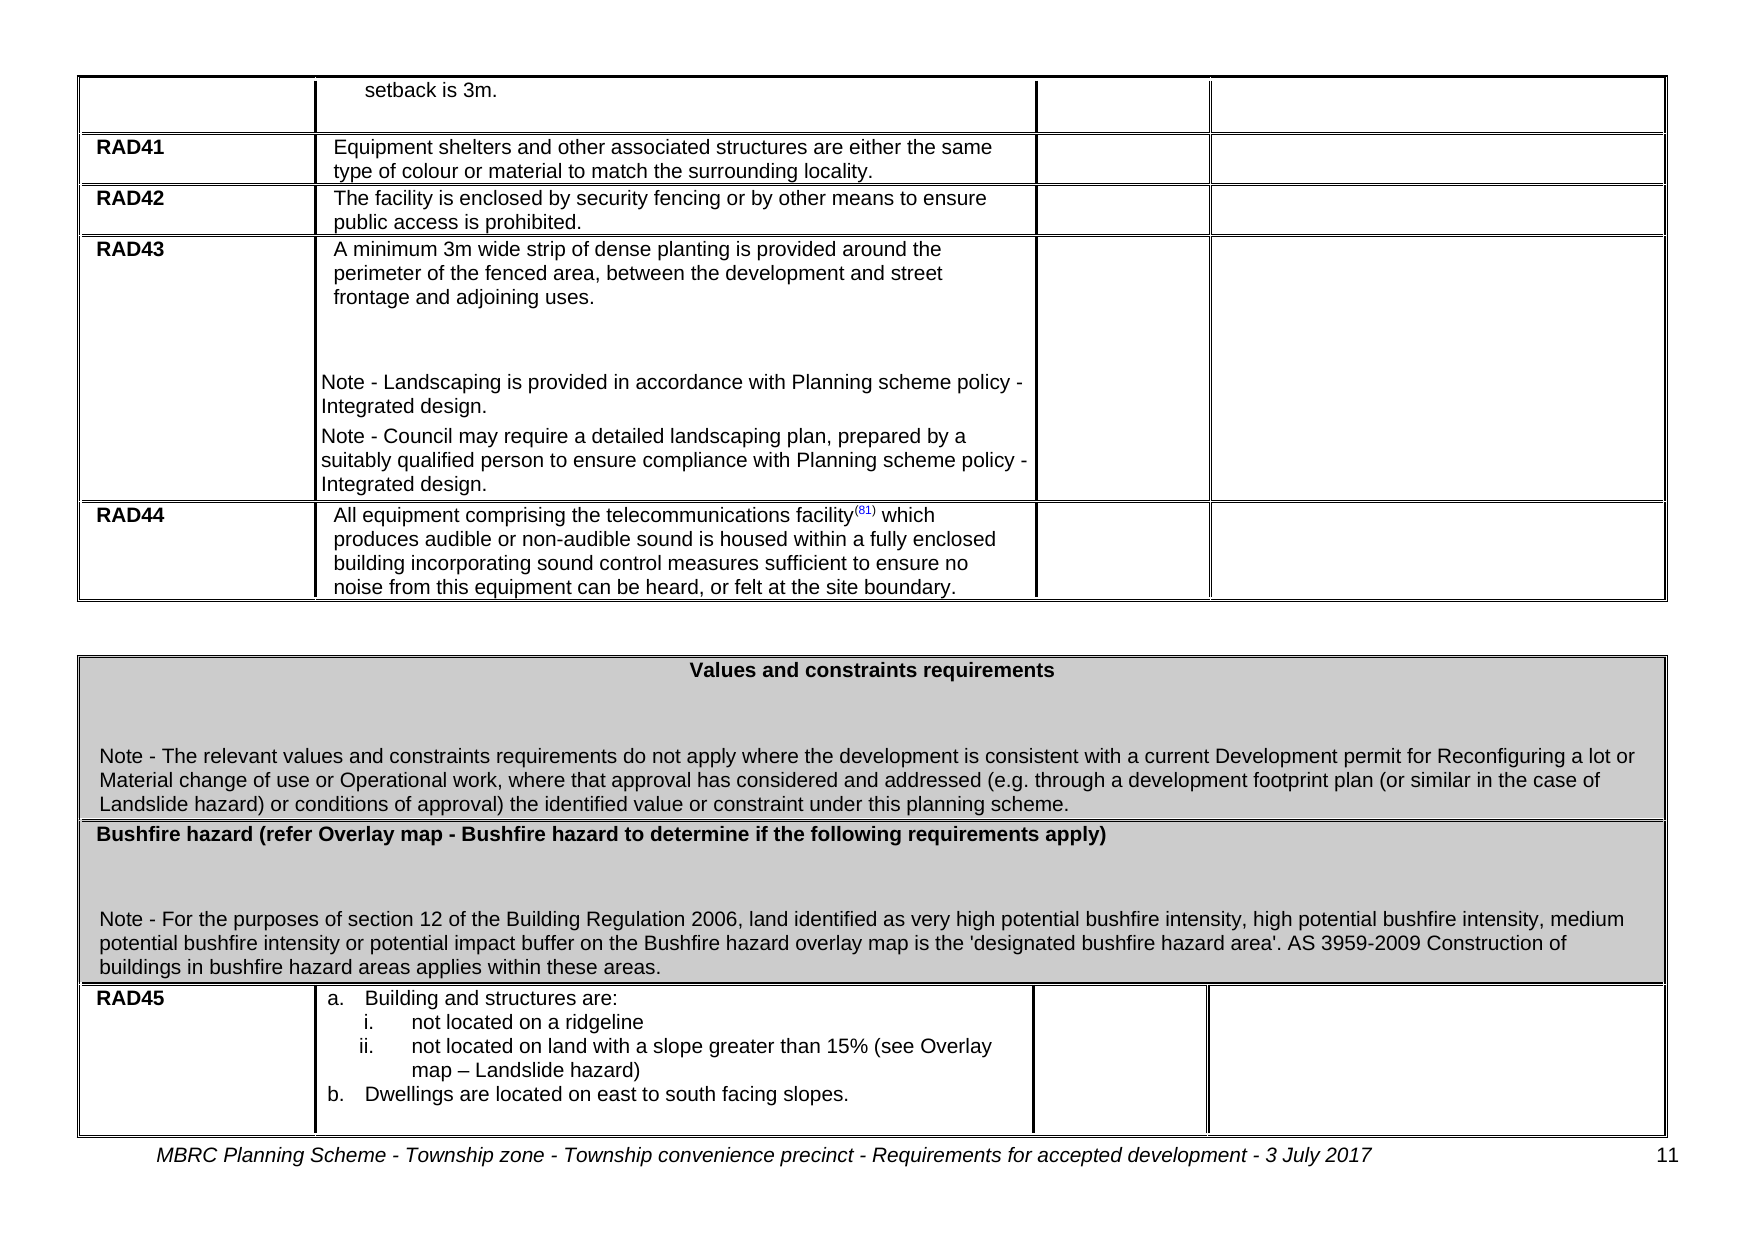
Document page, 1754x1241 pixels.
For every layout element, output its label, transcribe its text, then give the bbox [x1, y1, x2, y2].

table_cell [1211, 78, 1664, 131]
table_cell Equipment shelters and other associated structures are either the same type of colour or material to match the surrounding locality. [317, 135, 1035, 182]
table_cell RAD43 [78, 234, 315, 499]
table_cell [315, 986, 1033, 1134]
table_cell [1038, 135, 1209, 182]
table_cell [1208, 982, 1665, 1134]
table_cell RAD41 [80, 131, 314, 182]
table_cell [1211, 500, 1665, 598]
table_cell RAD45 [80, 982, 315, 1134]
table_cell [1211, 234, 1666, 499]
table_cell Bushfire hazard (refer Overlay map - Bushfire hazard to determine if the following requirements apply) [80, 819, 1665, 982]
table_cell All equipment comprising the telecommunications facility(81) which produces audible or non-audible sound is housed within a fully enclosed building incorporating sound control measures sufficient to ensure no noise from this equipment can be heard, or felt at the site boundary. [315, 503, 1036, 598]
table_cell RAD44 [80, 500, 315, 598]
table_cell [1036, 78, 1211, 131]
table_cell [1036, 503, 1211, 598]
table_header Values and constraints requirements [80, 658, 1664, 711]
table_cell RAD42 [80, 183, 314, 234]
table_cell The facility is enclosed by security fencing or by other means to ensure public access is prohibited. [317, 186, 1035, 234]
table_cell [1038, 237, 1209, 499]
table_cell [1033, 984, 1208, 1134]
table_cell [315, 78, 1036, 131]
table_cell [1038, 186, 1209, 234]
table_cell RAD40 [80, 78, 315, 131]
table_cell [1212, 183, 1665, 234]
table_cell A minimum 3m wide strip of dense planting is provided around the perimeter of the fenced area, between the development and street frontage and adjoining uses. [317, 237, 1035, 499]
table_cell [1212, 131, 1665, 182]
